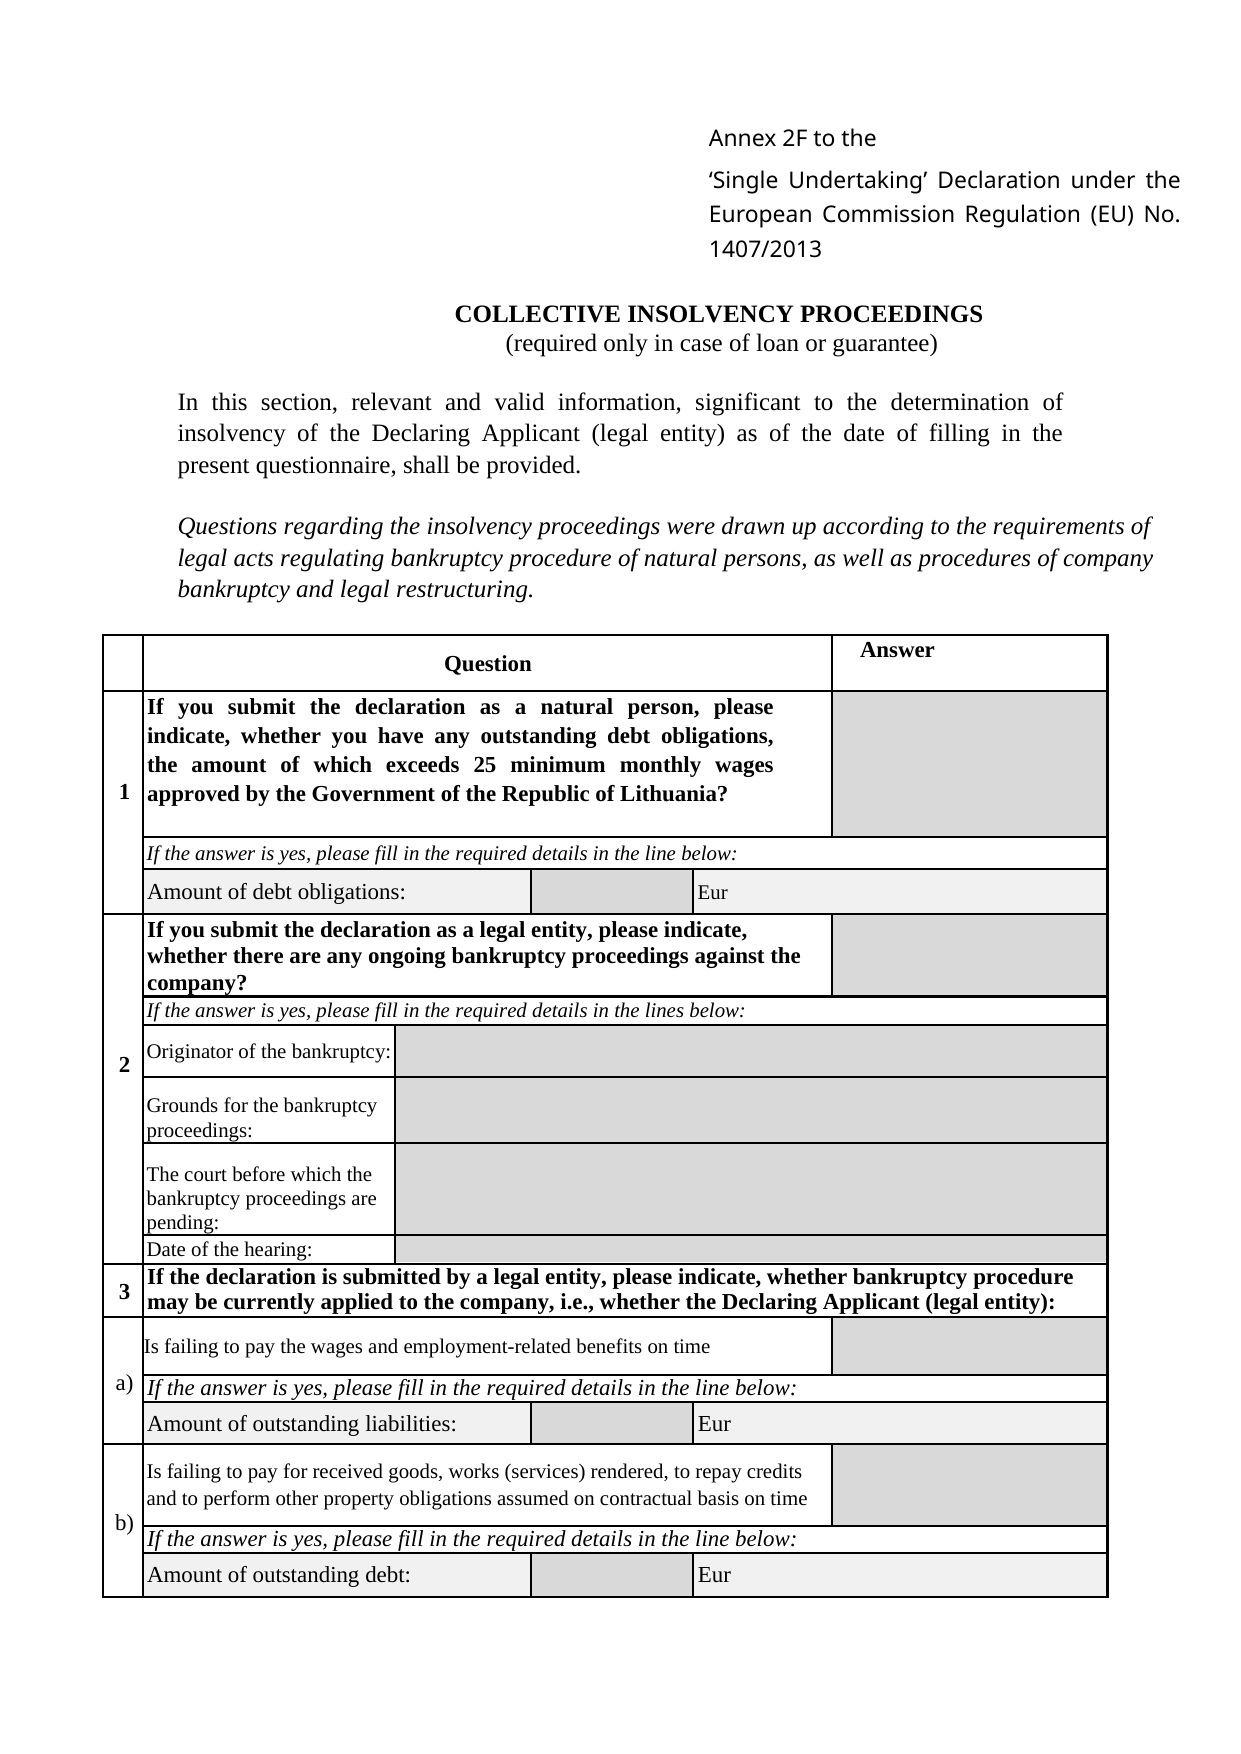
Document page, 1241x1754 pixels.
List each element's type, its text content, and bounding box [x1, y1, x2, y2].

table_cell Eur [694, 1554, 1106, 1596]
table_cell [396, 1236, 1106, 1262]
text COLLECTIVE INSOLVENCY PROCEEDINGS [318, 299, 1120, 328]
table_cell Amount of debt obligations: [144, 870, 530, 913]
table_cell Is failing to pay the wages and employment-related benefits on time [144, 1318, 831, 1374]
table_cell If the declaration is submitted by a legal entity, please indicate, whether bankruptcy procedure may be currently applied to the company, i.e., whether the Declaring Applicant (legal entity): [144, 1265, 1106, 1316]
table_cell If you submit the declaration as a legal entity, please indicate, whether there are any ongoing bankruptcy proceedings against the company? [144, 915, 831, 995]
table_cell If the answer is yes, please fill in the required details in the lines below: [144, 998, 1106, 1024]
table_cell Grounds for the bankruptcy proceedings: [144, 1078, 394, 1142]
table_cell b) [104, 1445, 142, 1596]
table_cell Eur [694, 870, 1106, 913]
table_cell Eur [694, 1403, 1106, 1443]
table_cell [833, 692, 1106, 836]
table_cell 2 [104, 915, 142, 1262]
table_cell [144, 1527, 1106, 1552]
table_header [104, 636, 142, 690]
table_cell [396, 1026, 1106, 1076]
table_cell If the answer is yes, please fill in the required details in the line below: [144, 1376, 1106, 1401]
table_cell 1 [104, 692, 142, 913]
table_cell 3 [104, 1265, 142, 1316]
subtitle ‘Single Undertaking’ Declaration under the European Commission Regulation (EU) No. 1407/2013 [709, 164, 1181, 264]
text In this section, relevant and valid information, significant to the determination of insolvency of the Declaring Applicant (legal entity) as of the date of filling in the present questionnaire, shall be provided. [177, 387, 1064, 479]
table_cell [532, 870, 692, 913]
table_cell If you submit the declaration as a natural person, please indicate, whether you have any outstanding debt obligations, the amount of which exceeds 25 minimum monthly wages approved by the Government of the Republic of Lithuania? [144, 692, 831, 836]
table_cell [833, 915, 1106, 995]
text (required only in case of loan or guarantee) [318, 328, 1126, 357]
table_cell [396, 1144, 1106, 1234]
table_cell [396, 1078, 1106, 1142]
table_cell Originator of the bankruptcy: [144, 1026, 394, 1076]
table_header Answer [833, 636, 1106, 690]
table_cell a) [104, 1318, 142, 1443]
table_cell The court before which the bankruptcy proceedings are pending: [144, 1144, 394, 1234]
text Questions regarding the insolvency proceedings were drawn up according to the requirements of legal acts regulating bankruptcy procedure of natural persons, as well as procedures of company bankruptcy and legal restructuring. [177, 511, 1181, 603]
table_cell Is failing to pay for received goods, works (services) rendered, to repay credits and to perform other property obligations assumed on contractual basis on time [144, 1445, 831, 1525]
table_cell [833, 1445, 1106, 1525]
table_cell [532, 1554, 692, 1596]
table_cell Amount of outstanding debt: [144, 1554, 530, 1596]
table_cell Date of the hearing: [144, 1236, 394, 1262]
table_header Question [144, 636, 831, 690]
subtitle Annex 2F to the [709, 122, 1181, 153]
table_cell [833, 1318, 1106, 1374]
table_cell Amount of outstanding liabilities: [144, 1403, 530, 1443]
table_cell If the answer is yes, please fill in the required details in the line below: [144, 838, 1106, 868]
table_cell [532, 1403, 692, 1443]
